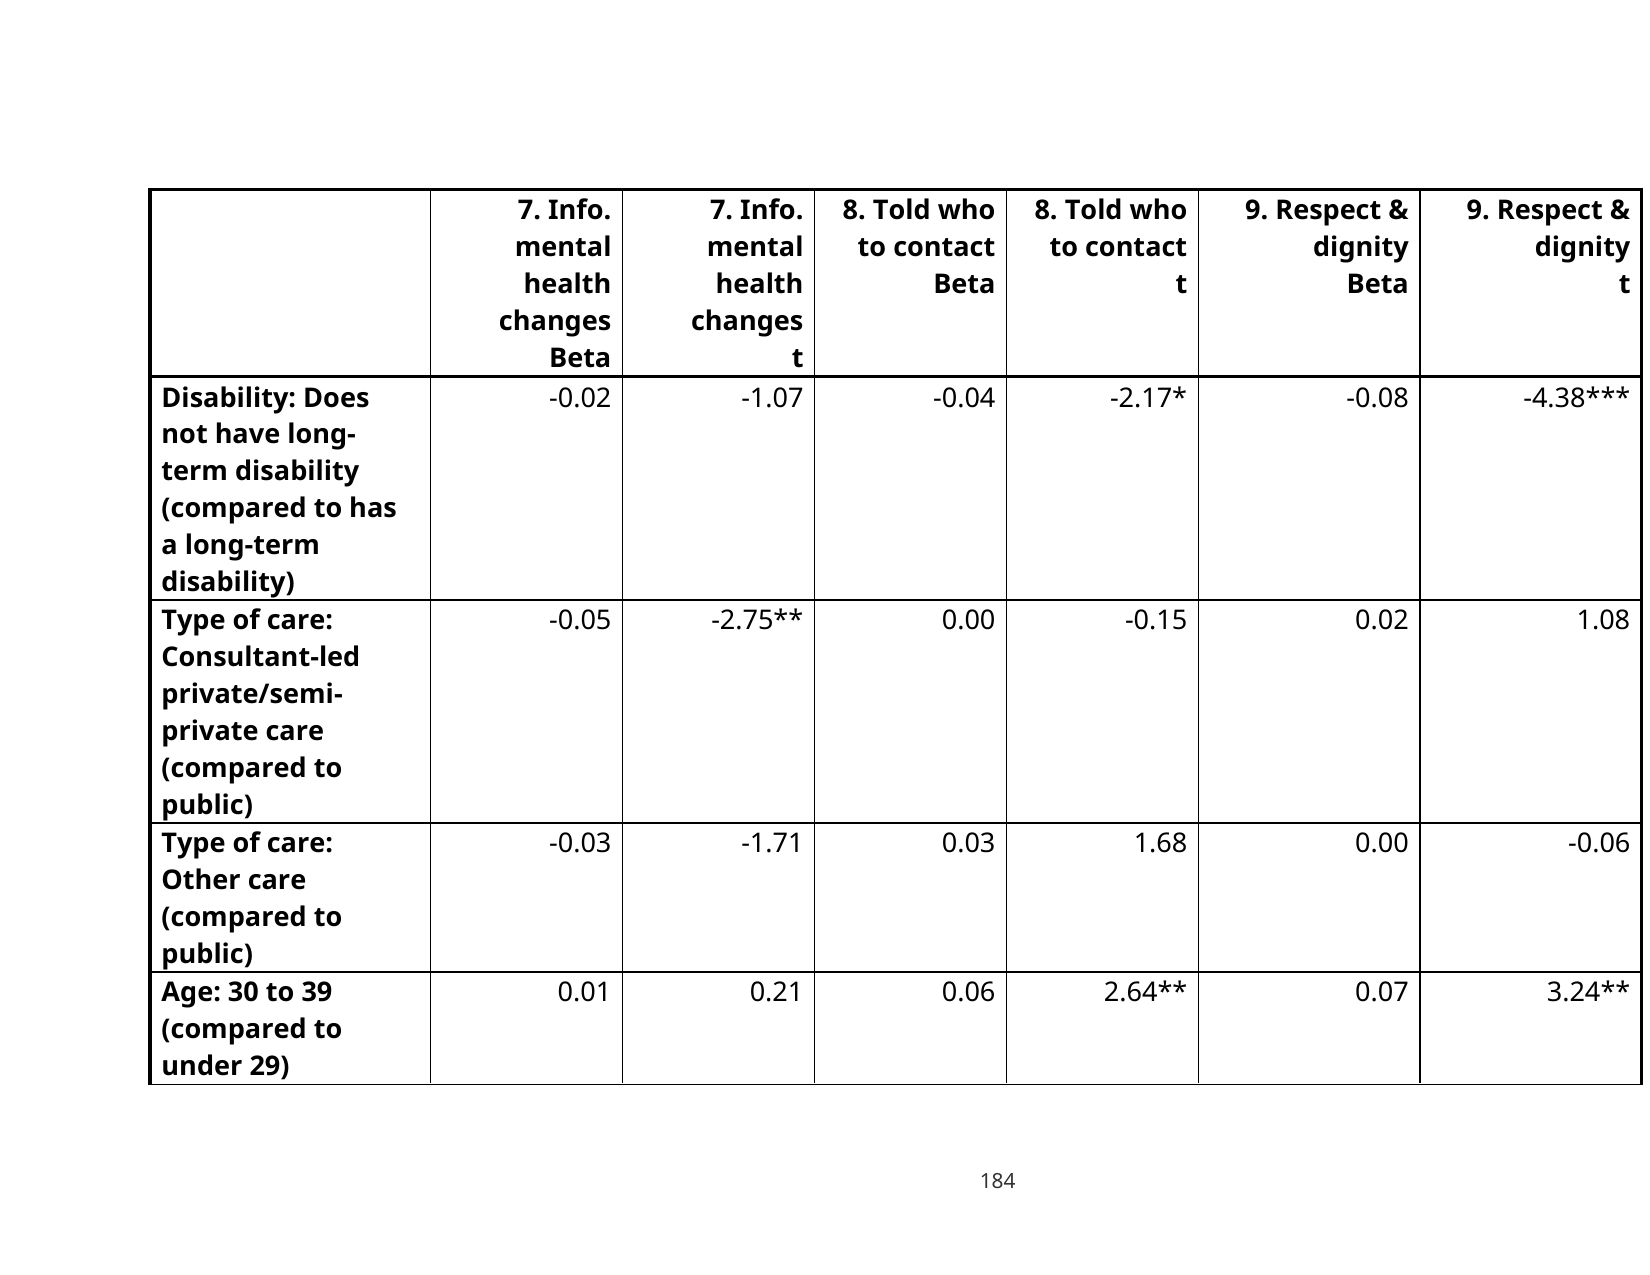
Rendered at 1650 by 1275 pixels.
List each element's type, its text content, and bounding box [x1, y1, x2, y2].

table_cell 0.01 [431, 973, 622, 1083]
table_header 7. Info. mental health changes Beta [431, 191, 622, 375]
table_cell 0.03 [815, 824, 1006, 971]
table_cell -0.08 [1199, 378, 1419, 599]
table_cell Type of care: Other care (compared to public) [152, 824, 430, 971]
table_cell 0.02 [1199, 601, 1419, 822]
table_cell 1.08 [1421, 601, 1640, 822]
table_cell -0.02 [431, 378, 622, 599]
table_cell -1.71 [623, 824, 814, 971]
table_cell -4.38*** [1421, 378, 1640, 599]
table_cell 0.06 [815, 973, 1006, 1083]
table_cell 0.00 [1199, 824, 1419, 971]
table_cell -2.75** [623, 601, 814, 822]
table_cell Disability: Does not have long-term disability (compared to has a long-term disability) [152, 378, 430, 599]
table_cell -0.06 [1421, 824, 1640, 971]
table_cell Age: 30 to 39 (compared to under 29) [152, 973, 430, 1083]
table_header 9. Respect & dignity t [1421, 191, 1640, 375]
table_cell 3.24** [1421, 973, 1640, 1083]
table_cell 1.68 [1007, 824, 1198, 971]
table_header 9. Respect & dignity Beta [1199, 191, 1419, 375]
table_cell -2.17* [1007, 378, 1198, 599]
table_cell Type of care: Consultant-led private/semi-private care (compared to public) [152, 601, 430, 822]
table_cell -1.07 [623, 378, 814, 599]
table_cell -0.04 [815, 378, 1006, 599]
table_cell 0.07 [1199, 973, 1419, 1083]
table_cell 0.21 [623, 973, 814, 1083]
table_header 8. Told who to contact Beta [815, 191, 1006, 375]
table_cell 0.00 [815, 601, 1006, 822]
table_header [152, 191, 430, 375]
table_cell 2.64** [1007, 973, 1198, 1083]
table_cell -0.05 [431, 601, 622, 822]
table_header 8. Told who to contact t [1007, 191, 1198, 375]
table_cell -0.03 [431, 824, 622, 971]
table_header 7. Info. mental health changes t [623, 191, 814, 375]
table_cell -0.15 [1007, 601, 1198, 822]
